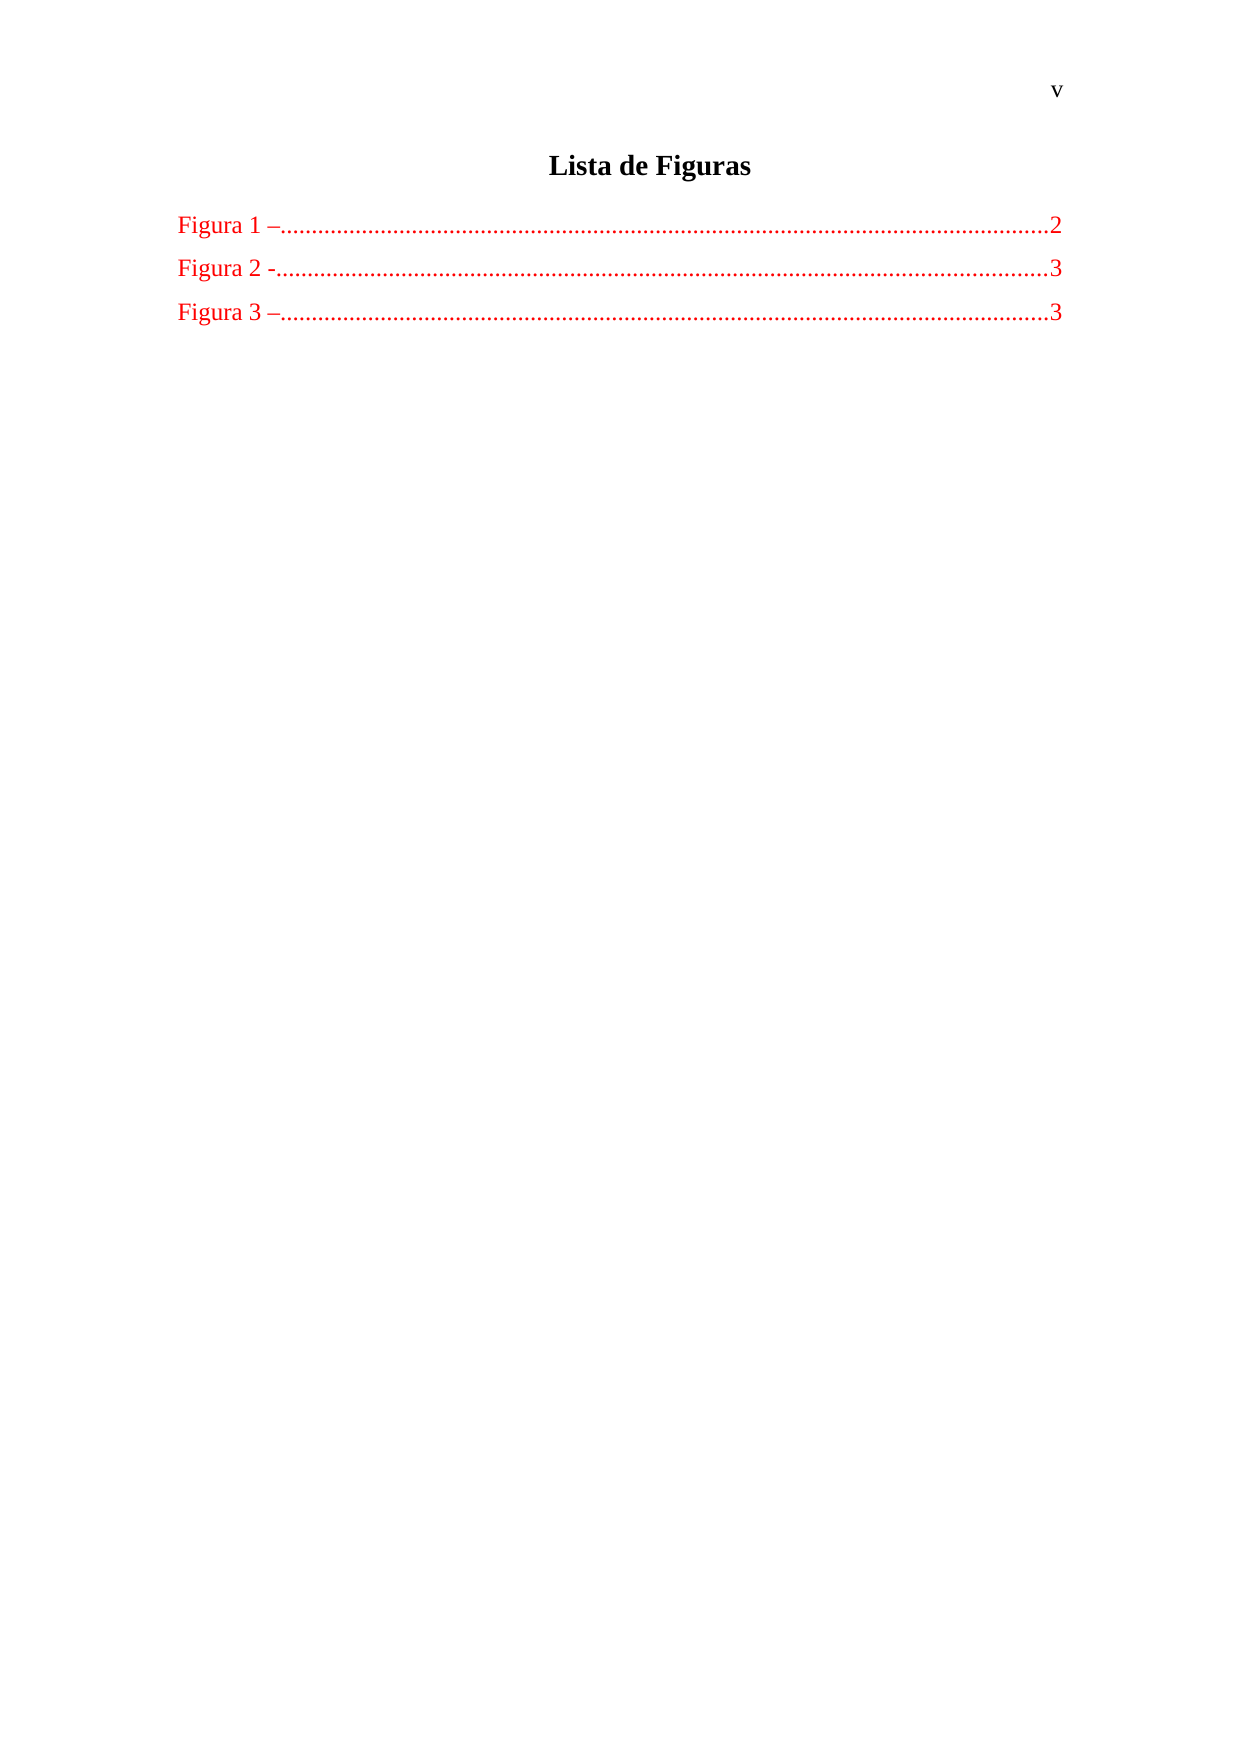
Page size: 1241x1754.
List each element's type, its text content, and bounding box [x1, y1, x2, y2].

text Lista de Figuras [177, 148, 1122, 181]
text Figura 1 – 2 [177, 210, 1063, 239]
text Figura 2 - 3 [177, 253, 1063, 282]
text Figura 3 – 3 [177, 297, 1063, 325]
